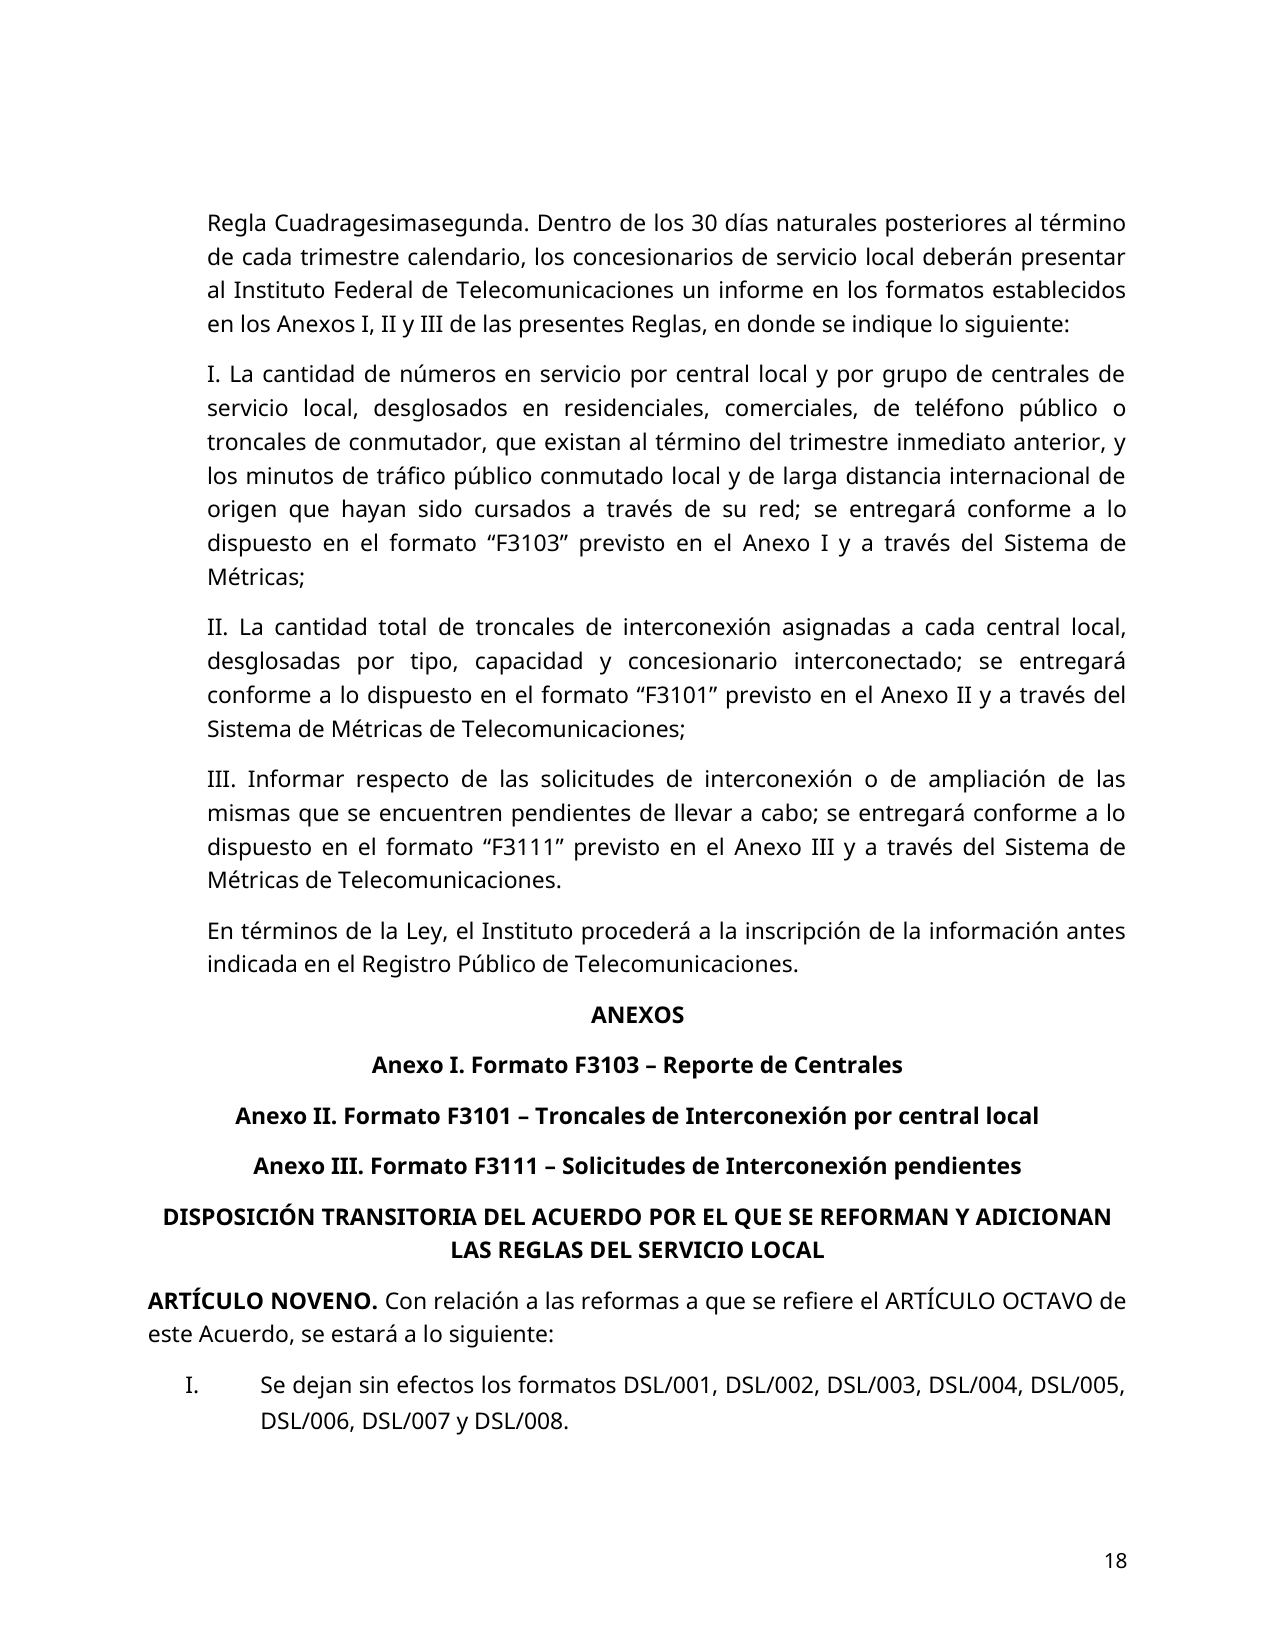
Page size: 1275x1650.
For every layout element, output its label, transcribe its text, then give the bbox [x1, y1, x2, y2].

text Regla Cuadragesimasegunda. Dentro de los 30 días naturales posteriores al término de cada trimestre calendario, los concesionarios de servicio local deberán presentar al Instituto Federal de Telecomunicaciones un informe en los formatos establecidos en los Anexos I, II y III de las presentes Reglas, en donde se indique lo siguiente: [207, 207, 1127, 339]
text Anexo I. Formato F3103 – Reporte de Centrales [148, 1049, 1127, 1081]
text Anexo III. Formato F3111 – Solicitudes de Interconexión pendientes [148, 1150, 1127, 1181]
text DISPOSICIÓN TRANSITORIA DEL ACUERDO POR EL QUE SE REFORMAN Y ADICIONAN LAS REGLAS DEL SERVICIO LOCAL [148, 1201, 1127, 1266]
text En términos de la Ley, el Instituto procederá a la inscripción de la información antes indicada en el Registro Público de Telecomunicaciones. [207, 915, 1127, 980]
list Se dejan sin efectos los formatos DSL/001, DSL/002, DSL/003, DSL/004, DSL/005, DSL/006, DSL/007 y DSL/008. [185, 1369, 1127, 1436]
text III. Informar respecto de las solicitudes de interconexión o de ampliación de las mismas que se encuentren pendientes de llevar a cabo; se entregará conforme a lo dispuesto en el formato “F3111” previsto en el Anexo III y a través del Sistema de Métricas de Telecomunicaciones. [207, 763, 1127, 896]
text Anexo II. Formato F3101 – Troncales de Interconexión por central local [148, 1100, 1127, 1131]
text ANEXOS [148, 999, 1127, 1030]
text I. La cantidad de números en servicio por central local y por grupo de centrales de servicio local, desglosados en residenciales, comerciales, de teléfono público o troncales de conmutador, que existan al término del trimestre inmediato anterior, y los minutos de tráfico público conmutado local y de larga distancia internacional de origen que hayan sido cursados a través de su red; se entregará conforme a lo dispuesto en el formato “F3103” previsto en el Anexo I y a través del Sistema de Métricas; [207, 358, 1127, 592]
text II. La cantidad total de troncales de interconexión asignadas a cada central local, desglosadas por tipo, capacidad y concesionario interconectado; se entregará conforme a lo dispuesto en el formato “F3101” previsto en el Anexo II y a través del Sistema de Métricas de Telecomunicaciones; [207, 611, 1127, 744]
text ARTÍCULO NOVENO. Con relación a las reformas a que se refiere el ARTÍCULO OCTAVO de este Acuerdo, se estará a lo siguiente: [148, 1285, 1127, 1350]
